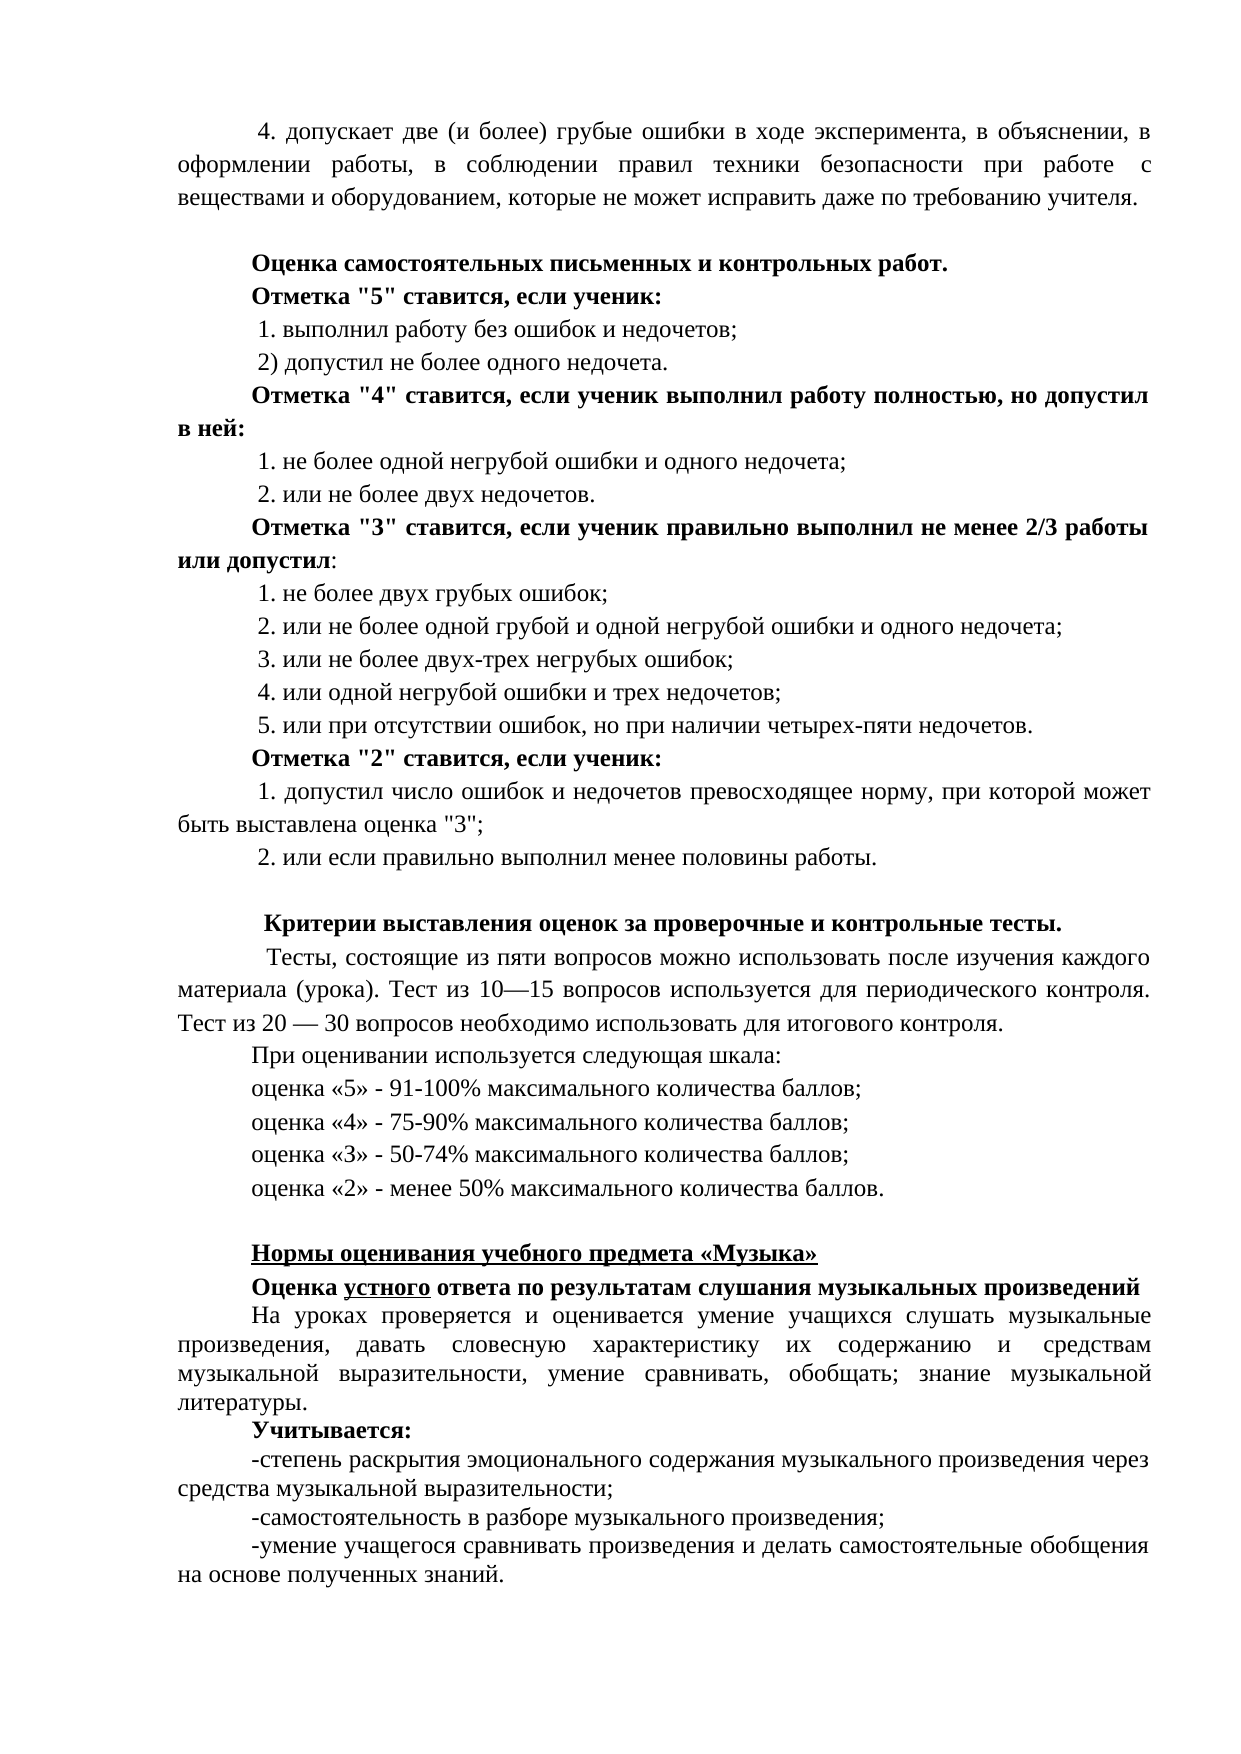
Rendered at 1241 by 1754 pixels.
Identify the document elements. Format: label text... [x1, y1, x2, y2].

subtitle Отметка "2" ставится, если ученик: [251, 743, 1215, 772]
subtitle Учитывается: [251, 1415, 1215, 1444]
subtitle Нормы оценивания учебного предмета «Музыка» [251, 1238, 1215, 1267]
text Оценка самостоятельных письменных и контрольных работ. Отметка "5" ставится, если ученик: [251, 248, 950, 310]
list допустил число ошибок и недочетов превосходящее норму, при которой может быть выставлена оценка "3"; [177, 776, 1151, 838]
text -самостоятельность в разборе музыкального произведения; [251, 1502, 1215, 1530]
list или не более двух-трех негрубых ошибок; [257, 644, 1215, 673]
text или допустил: [177, 545, 1215, 574]
list не более одной негрубой ошибки и одного недочета; [257, 446, 1215, 475]
text Тесты, состоящие из пяти вопросов можно использовать после изучения каждого материала (урока). Тест из 10—15 вопросов используется для периодического контроля. Тест из 20 — 30 вопросов необходимо использовать для итогового контроля. [177, 942, 1152, 1036]
list или не более двух недочетов. [257, 479, 1215, 508]
list допускает две (и более) грубые ошибки в ходе эксперимента, в объяснении, в оформлении работы, в соблюдении правил техники безопасности при работе с веществами и оборудованием, которые не может исправить даже по требованию учителя. [177, 116, 1152, 211]
text На уроках проверяется и оценивается умение учащихся слушать музыкальные произведения, давать словесную характеристику их содержанию и средствам музыкальной выразительности, умение сравнивать, обобщать; знание музыкальной литературы. [177, 1300, 1152, 1415]
subtitle Критерии выставления оценок за проверочные и контрольные тесты. [264, 908, 1215, 937]
text При оценивании используется следующая шкала: [251, 1041, 1215, 1069]
list не более двух грубых ошибок; [257, 578, 1215, 607]
subtitle Отметка "3" ставится, если ученик правильно выполнил не менее 2/3 работы [251, 512, 1215, 541]
list или не более одной грубой и одной негрубой ошибки и одного недочета; [257, 611, 1215, 640]
subtitle Отметка "4" ставится, если ученик выполнил работу полностью, но допустил [251, 380, 1215, 409]
text Оценка устного ответа по результатам слушания музыкальных произведений [251, 1272, 1215, 1300]
text -степень раскрытия эмоционального содержания музыкального произведения через средства музыкальной выразительности; [177, 1444, 1215, 1502]
subtitle в ней: [31, 413, 245, 442]
text -умение учащегося сравнивать произведения и делать самостоятельные обобщения на основе полученных знаний. [177, 1530, 1171, 1588]
text оценка «5» - 91-100% максимального количества баллов; оценка «4» - 75-90% максимального количества баллов; оценка «З» - 50-74% максимального количества баллов; оценка «2» - менее 50% максимального количества баллов. [251, 1073, 904, 1201]
text 2) допустил не более одного недочета. [257, 347, 1215, 376]
list или при отсутствии ошибок, но при наличии четырех-пяти недочетов. [257, 710, 1215, 739]
list или одной негрубой ошибки и трех недочетов; [257, 677, 1215, 706]
text 1. выполнил работу без ошибок и недочетов; [257, 314, 1215, 343]
list или если правильно выполнил менее половины работы. [257, 842, 1215, 871]
